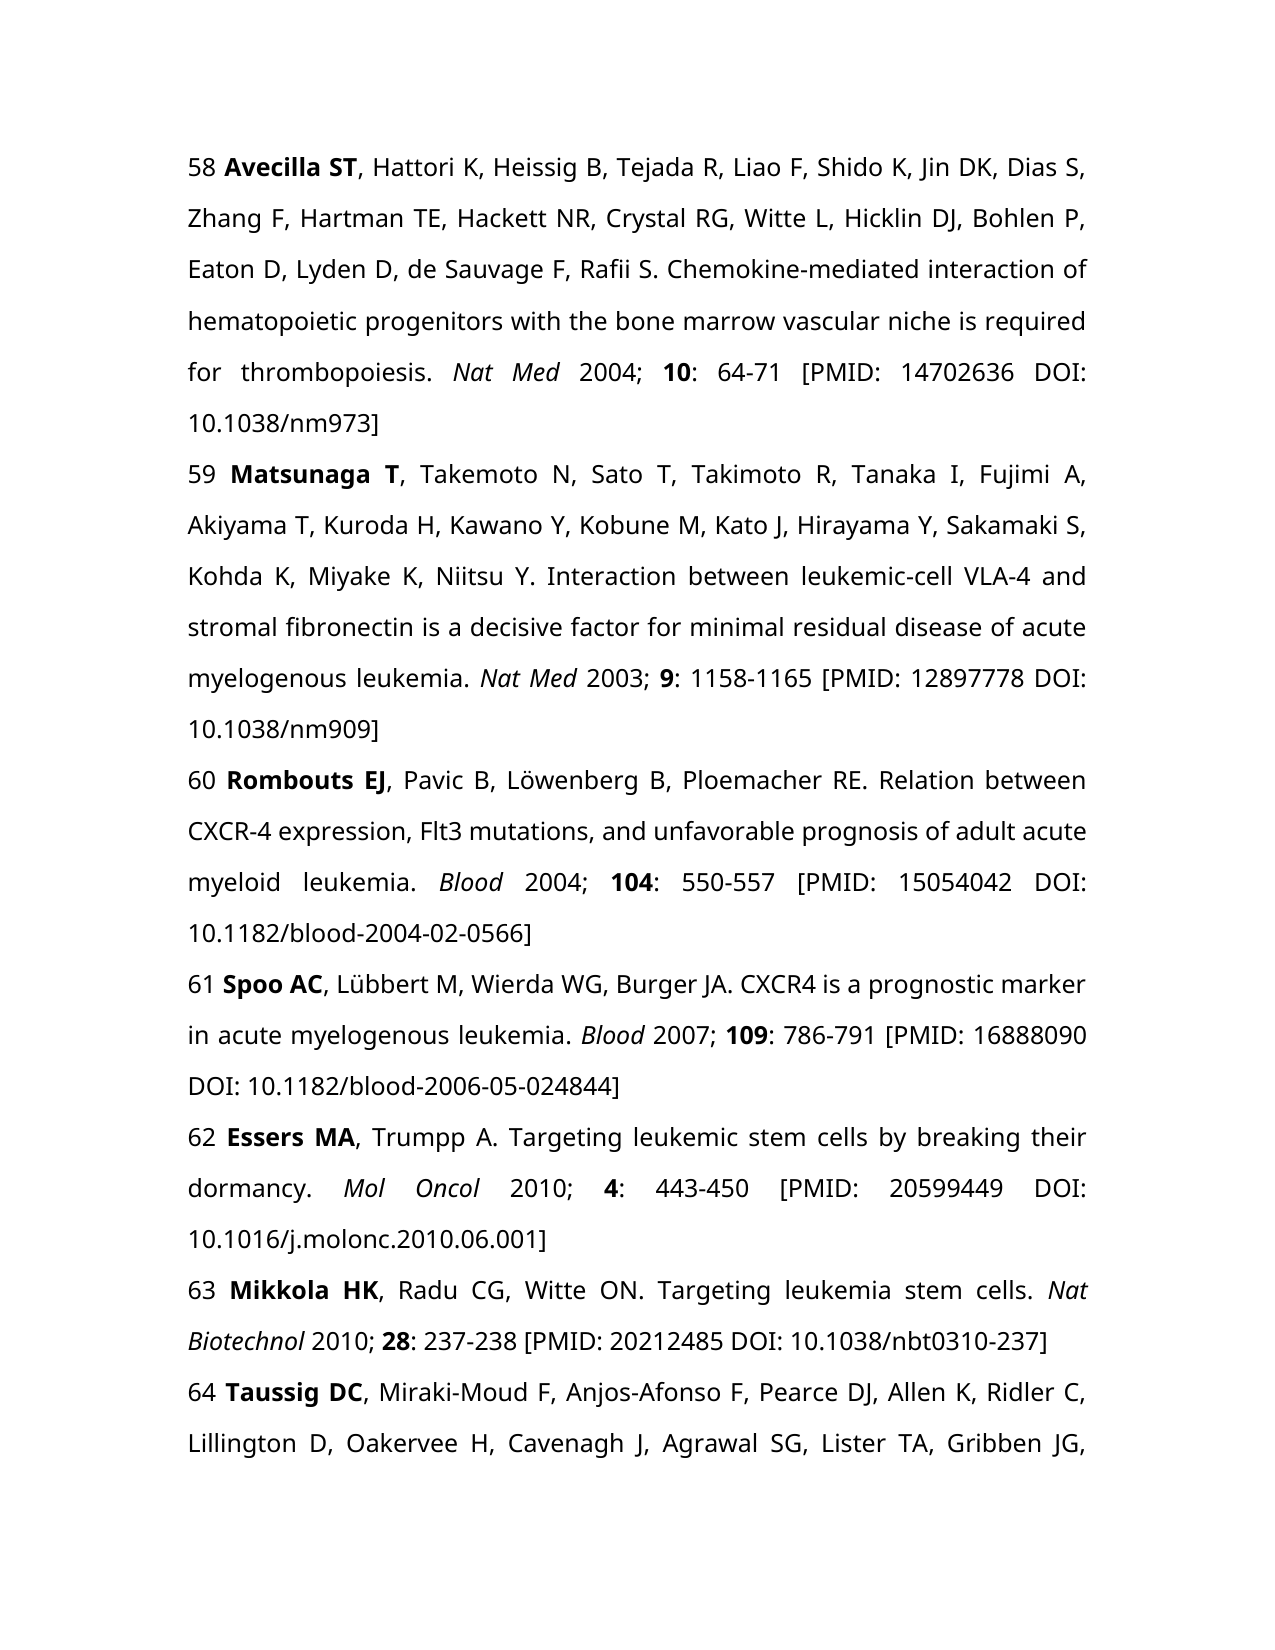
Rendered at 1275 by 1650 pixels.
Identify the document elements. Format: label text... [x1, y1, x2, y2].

text 59 Matsunaga T, Takemoto N, Sato T, Takimoto R, Tanaka I, Fujimi A, Akiyama T, Kuroda H, Kawano Y, Kobune M, Kato J, Hirayama Y, Sakamaki S, Kohda K, Miyake K, Niitsu Y. Interaction between leukemic-cell VLA-4 and stromal fibronectin is a decisive factor for minimal residual disease of acute myelogenous leukemia. Nat Med 2003; 9: 1158-1165 [PMID: 12897778 DOI: 10.1038/nm909] [187, 456, 1087, 746]
text 61 Spoo AC, Lübbert M, Wierda WG, Burger JA. CXCR4 is a prognostic marker in acute myelogenous leukemia. Blood 2007; 109: 786-791 [PMID: 16888090 DOI: 10.1182/blood-2006-05-024844] [187, 967, 1087, 1103]
text 58 Avecilla ST, Hattori K, Heissig B, Tejada R, Liao F, Shido K, Jin DK, Dias S, Zhang F, Hartman TE, Hackett NR, Crystal RG, Witte L, Hicklin DJ, Bohlen P, Eaton D, Lyden D, de Sauvage F, Rafii S. Chemokine-mediated interaction of hematopoietic progenitors with the bone marrow vascular niche is required for thrombopoiesis. Nat Med 2004; 10: 64-71 [PMID: 14702636 DOI: 10.1038/nm973] [187, 150, 1087, 439]
text 63 Mikkola HK, Radu CG, Witte ON. Targeting leukemia stem cells. Nat Biotechnol 2010; 28: 237-238 [PMID: 20212485 DOI: 10.1038/nbt0310-237] [187, 1273, 1087, 1358]
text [187, 1375, 1087, 1460]
text 60 Rombouts EJ, Pavic B, Löwenberg B, Ploemacher RE. Relation between CXCR-4 expression, Flt3 mutations, and unfavorable prognosis of adult acute myeloid leukemia. Blood 2004; 104: 550-557 [PMID: 15054042 DOI: 10.1182/blood-2004-02-0566] [187, 762, 1087, 950]
text 62 Essers MA, Trumpp A. Targeting leukemic stem cells by breaking their dormancy. Mol Oncol 2010; 4: 443-450 [PMID: 20599449 DOI: 10.1016/j.molonc.2010.06.001] [187, 1120, 1087, 1256]
